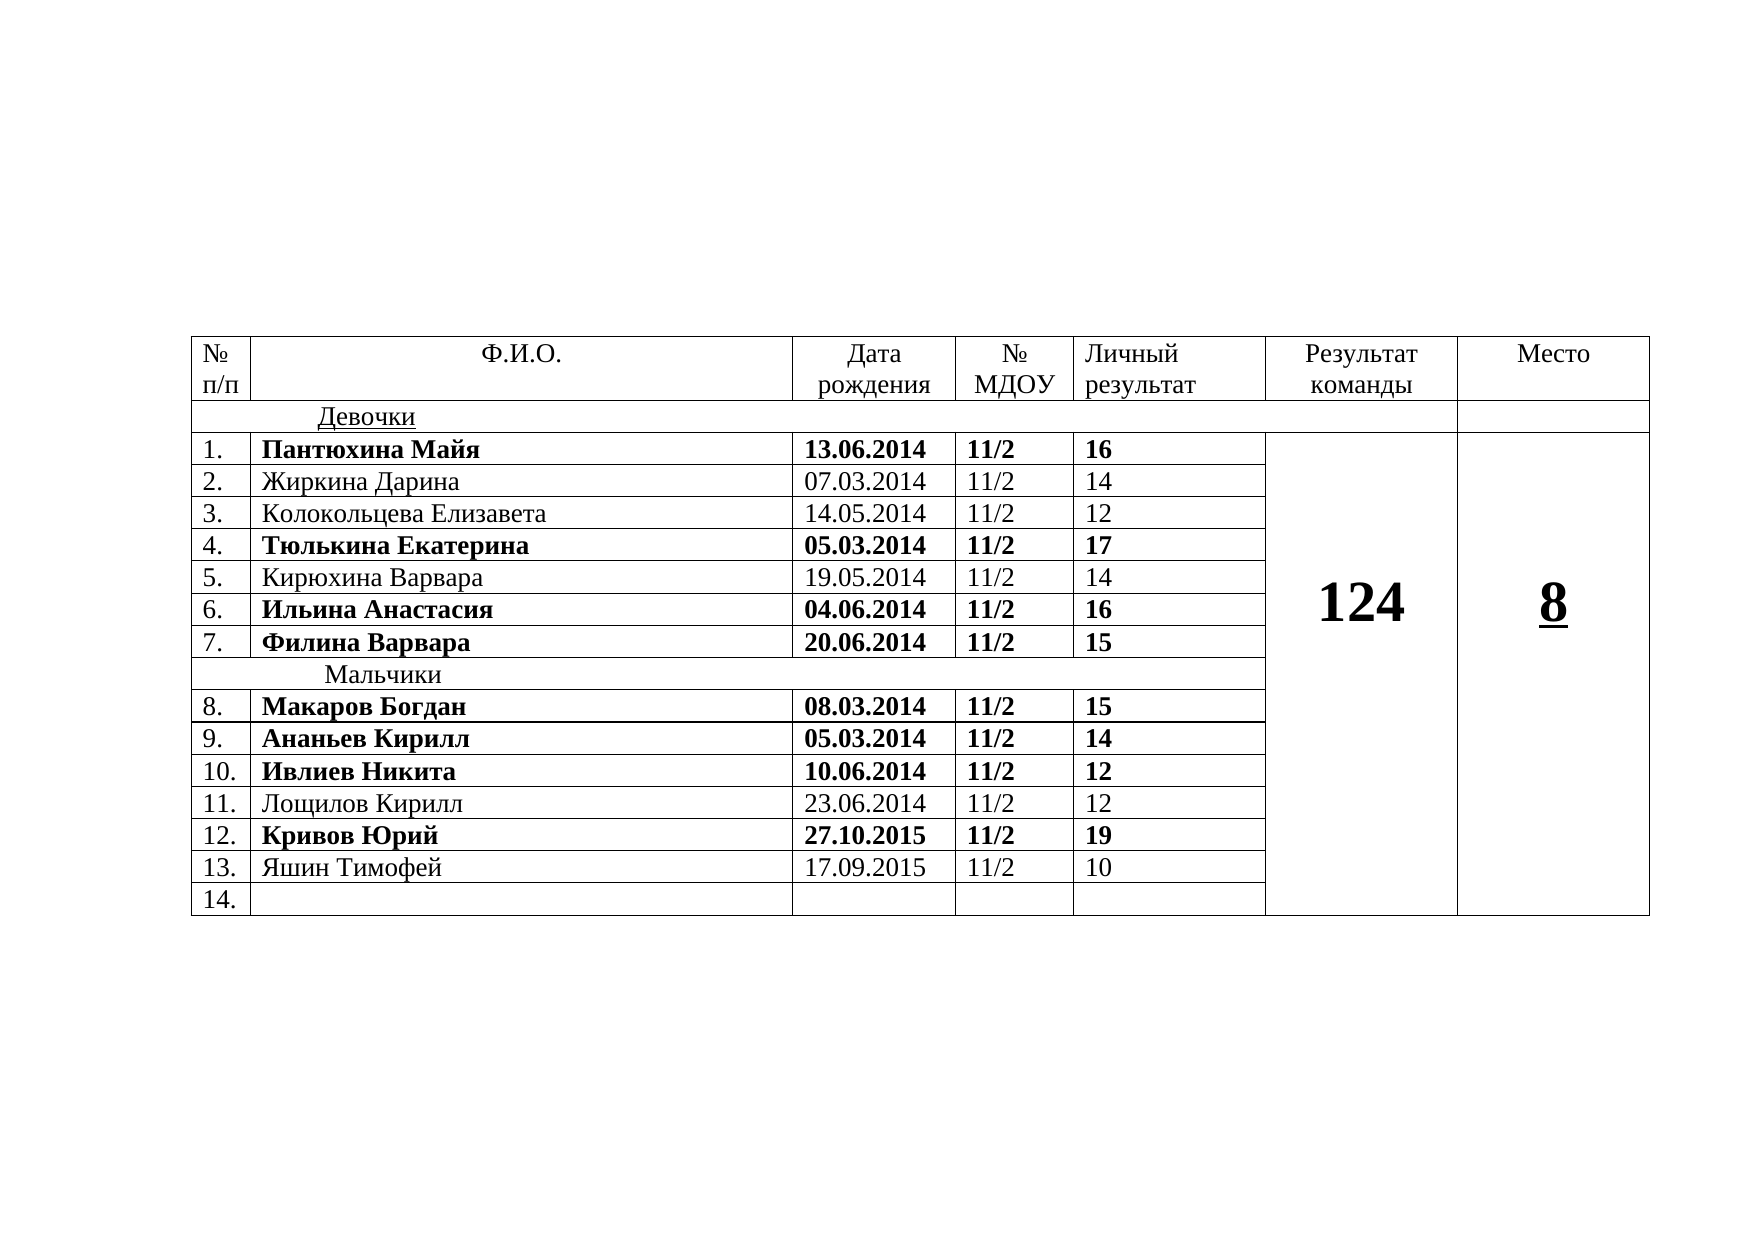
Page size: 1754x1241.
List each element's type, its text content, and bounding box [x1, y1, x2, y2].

table_cell 124 [1266, 433, 1457, 914]
table_cell 17.09.2015 [793, 851, 955, 882]
table_cell [1074, 883, 1265, 914]
table_cell 11/2 [956, 690, 1073, 721]
table_header Место [1458, 337, 1649, 399]
table_cell 14. [192, 883, 250, 914]
table_cell [251, 883, 792, 914]
table_cell Ананьев Кирилл [251, 723, 792, 753]
table_cell 11/2 [956, 626, 1073, 657]
table_cell 23.06.2014 [793, 787, 955, 818]
table_cell 19.05.2014 [793, 561, 955, 593]
table_cell Филина Варвара [251, 626, 792, 657]
table_cell 17 [1074, 529, 1265, 560]
table_cell 12. [192, 819, 250, 850]
table_cell 11/2 [956, 755, 1073, 786]
table_header Дата рождения [793, 337, 955, 399]
table_cell 12 [1074, 497, 1265, 528]
table_cell 7. [192, 626, 250, 657]
table_header Личный результат [1074, 337, 1265, 399]
table_cell 11/2 [956, 594, 1073, 625]
table_cell 04.06.2014 [793, 594, 955, 625]
table_cell [1458, 401, 1649, 432]
table_cell Пантюхина Майя [251, 433, 792, 464]
table_cell 10. [192, 755, 250, 786]
table_cell 12 [1074, 755, 1265, 786]
table_cell 5. [192, 561, 250, 593]
table_cell 11/2 [956, 851, 1073, 882]
table_cell 2. [192, 465, 250, 496]
table_cell 07.03.2014 [793, 465, 955, 496]
table_cell [793, 883, 955, 914]
table_cell 14 [1074, 561, 1265, 593]
table_cell Кирюхина Варвара [251, 561, 792, 593]
table_cell [956, 883, 1073, 914]
table_cell 11/2 [956, 819, 1073, 850]
table_cell Девочки [192, 401, 1457, 432]
table_cell 05.03.2014 [793, 529, 955, 560]
table_cell 15 [1074, 690, 1265, 721]
table_cell 9. [192, 723, 250, 753]
table_cell 12 [1074, 787, 1265, 818]
table_cell 3. [192, 497, 250, 528]
table_cell 6. [192, 594, 250, 625]
table_cell Ильина Анастасия [251, 594, 792, 625]
table_header № МДОУ [956, 337, 1073, 399]
table_cell 11/2 [956, 529, 1073, 560]
table_cell 14.05.2014 [793, 497, 955, 528]
table_cell 11/2 [956, 433, 1073, 464]
table_cell Тюлькина Екатерина [251, 529, 792, 560]
table_cell Мальчики [192, 658, 1265, 689]
table_cell 16 [1074, 433, 1265, 464]
table_cell 11. [192, 787, 250, 818]
table_cell 8 [1458, 433, 1649, 914]
table_header Результат команды [1266, 337, 1457, 399]
table_cell 8. [192, 690, 250, 721]
table_header Ф.И.О. [251, 337, 792, 399]
table_cell 08.03.2014 [793, 690, 955, 721]
table_cell 19 [1074, 819, 1265, 850]
table_cell Колокольцева Елизавета [251, 497, 792, 528]
table_cell 13. [192, 851, 250, 882]
table_cell Ивлиев Никита [251, 755, 792, 786]
table_cell 1. [192, 433, 250, 464]
table_cell 11/2 [956, 465, 1073, 496]
table_cell 27.10.2015 [793, 819, 955, 850]
table_cell 20.06.2014 [793, 626, 955, 657]
table_cell 11/2 [956, 723, 1073, 753]
table_cell 14 [1074, 723, 1265, 753]
table_cell 05.03.2014 [793, 723, 955, 753]
table_cell 4. [192, 529, 250, 560]
table_cell 10 [1074, 851, 1265, 882]
table_cell Лощилов Кирилл [251, 787, 792, 818]
table_cell Кривов Юрий [251, 819, 792, 850]
table_cell 10.06.2014 [793, 755, 955, 786]
table_cell 11/2 [956, 497, 1073, 528]
table_cell Яшин Тимофей [251, 851, 792, 882]
table_cell Жиркина Дарина [251, 465, 792, 496]
table_cell 13.06.2014 [793, 433, 955, 464]
table_header № п/п [192, 337, 250, 399]
table_cell 16 [1074, 594, 1265, 625]
table_cell Макаров Богдан [251, 690, 792, 721]
table_cell 15 [1074, 626, 1265, 657]
table_cell 14 [1074, 465, 1265, 496]
table_cell 11/2 [956, 561, 1073, 593]
table_cell 11/2 [956, 787, 1073, 818]
